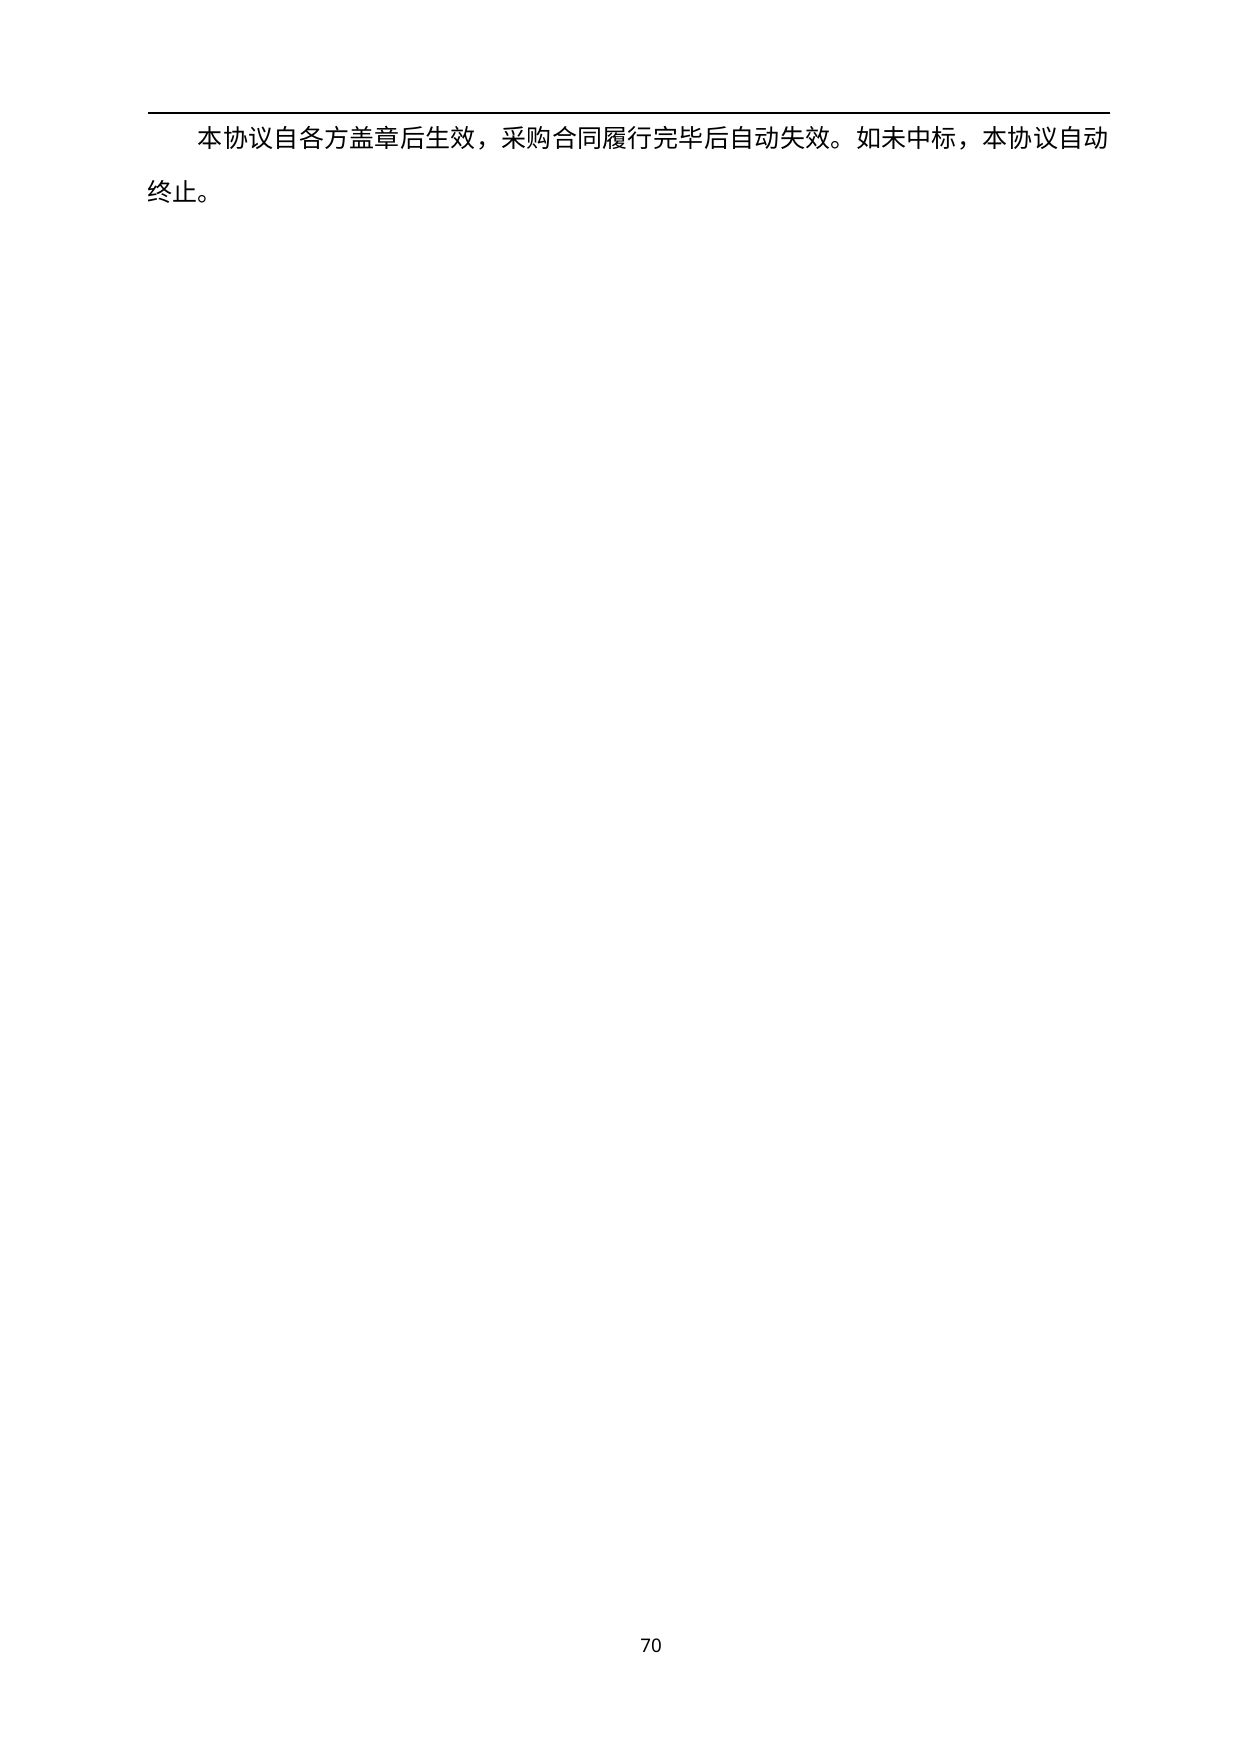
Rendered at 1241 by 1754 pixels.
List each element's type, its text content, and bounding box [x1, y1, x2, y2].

text 本协议自各方盖章后生效，采购合同履行完毕后自动失效。如未中标，本协议自动终止。 [148, 118, 1110, 209]
